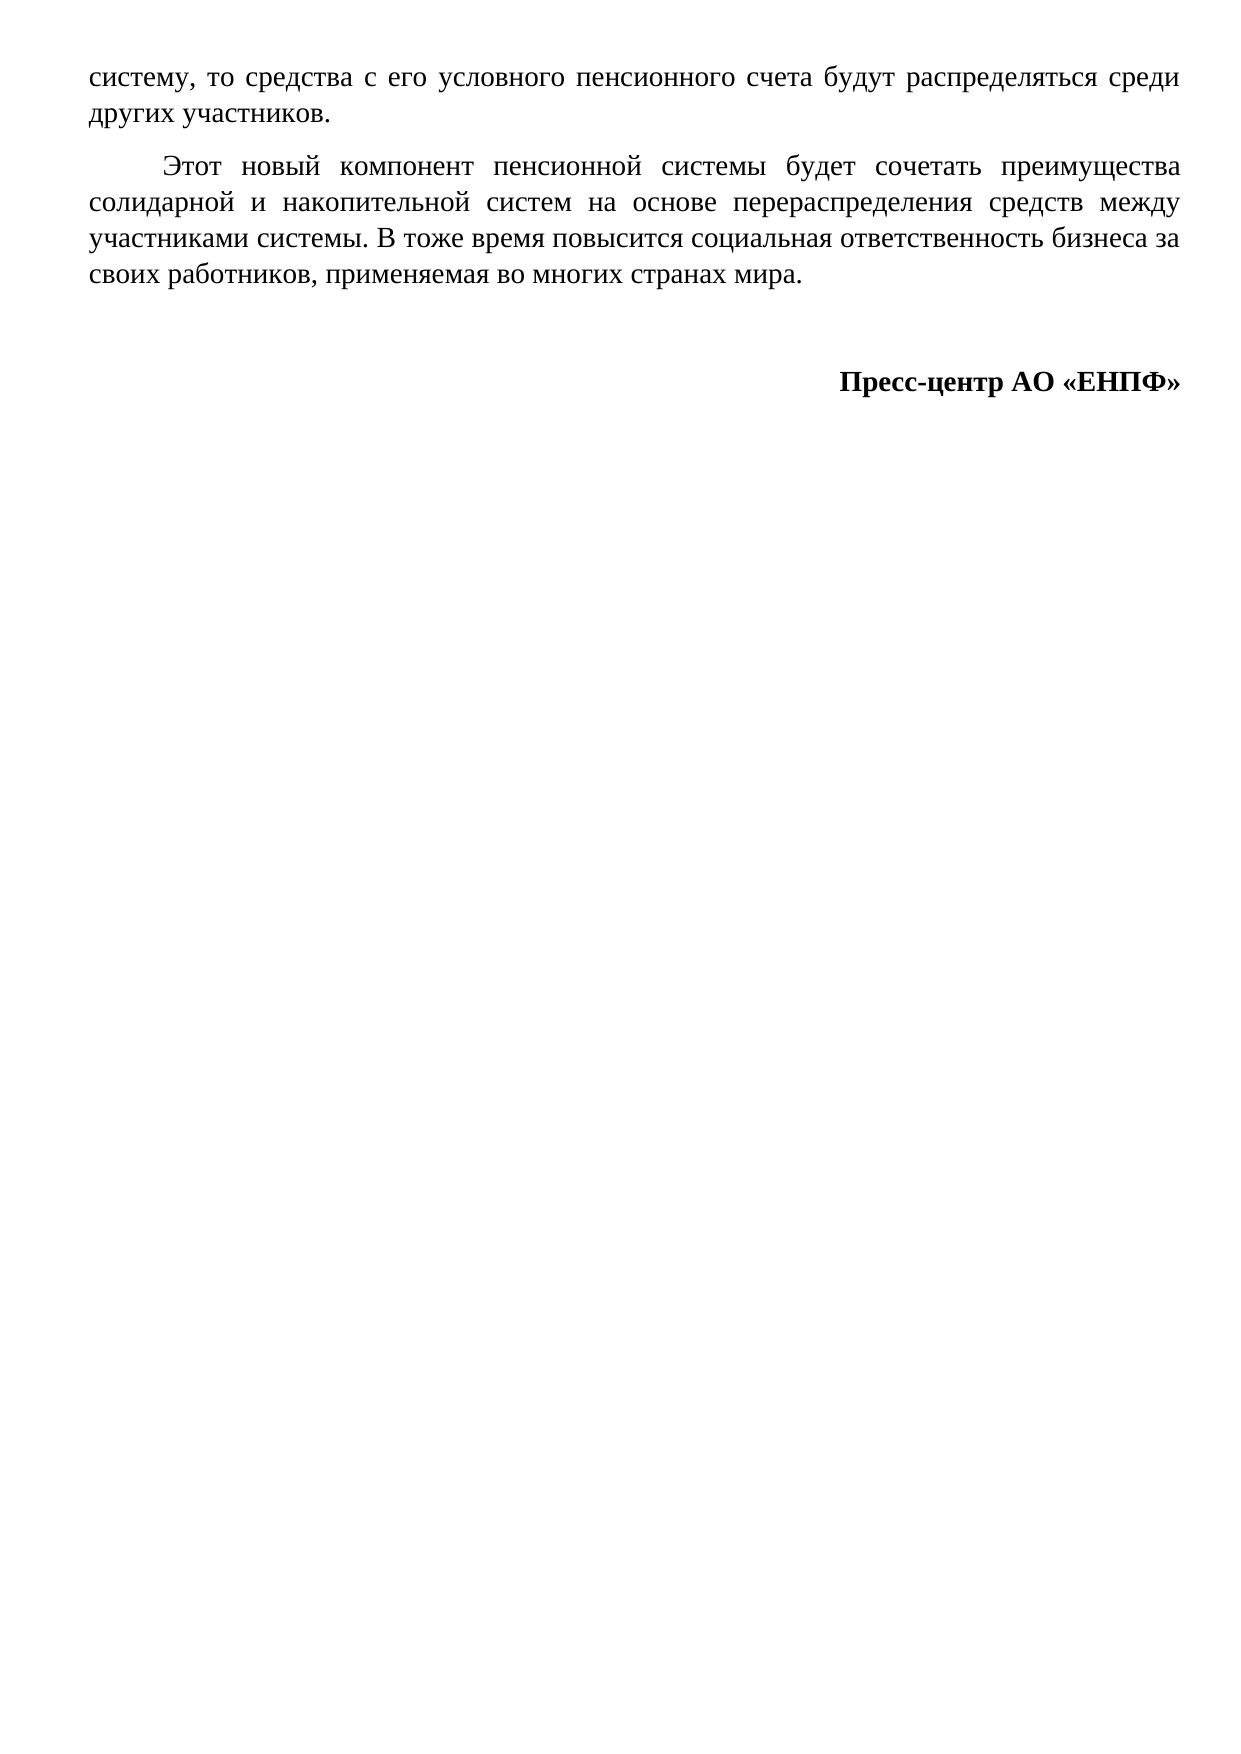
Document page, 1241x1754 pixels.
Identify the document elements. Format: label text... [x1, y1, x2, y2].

text Пресс-центр АО «ЕНПФ» [164, 364, 1181, 398]
text Этот новый компонент пенсионной системы будет сочетать преимущества солидарной и накопительной систем на основе перераспределения средств между участниками системы. В тоже время повысится социальная ответственность бизнеса за своих работников, применяемая во многих странах мира. [89, 148, 1181, 290]
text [89, 59, 1181, 129]
